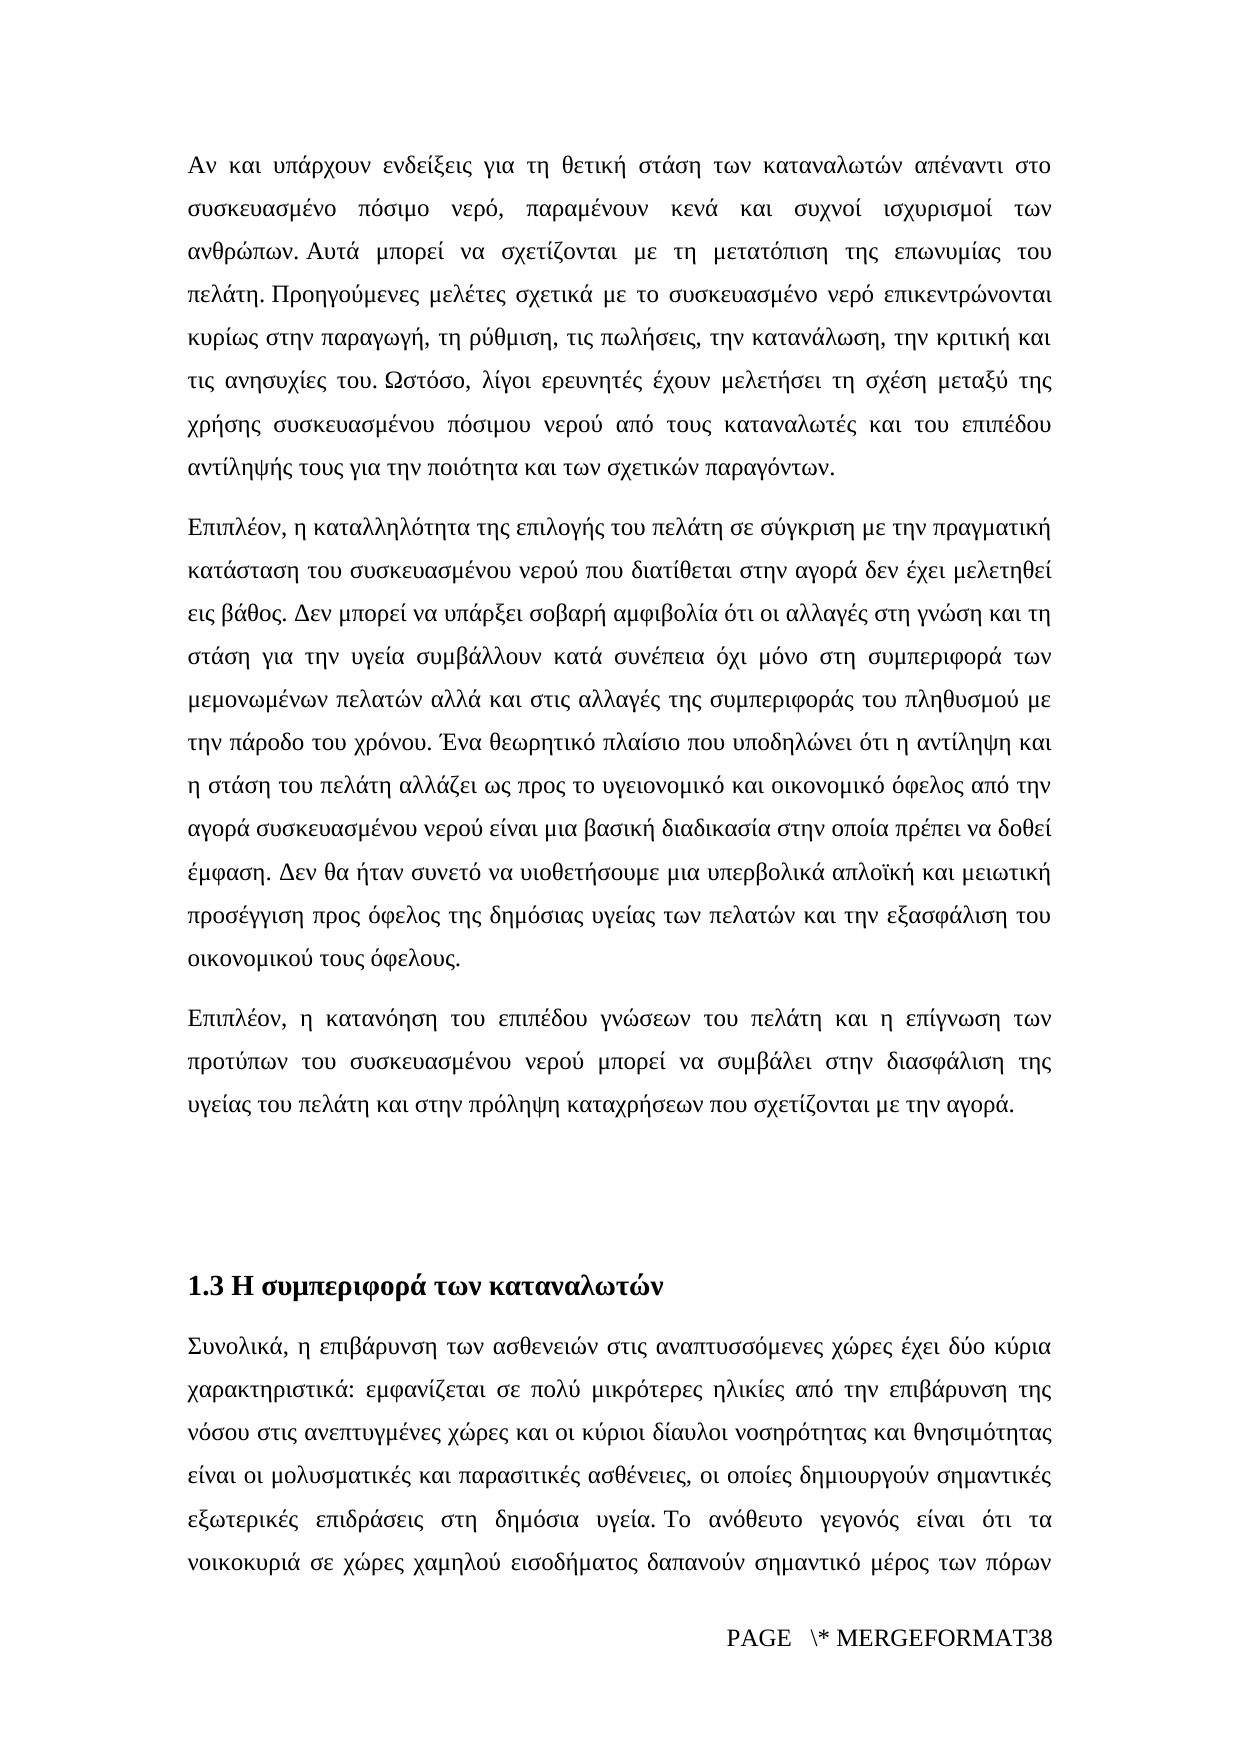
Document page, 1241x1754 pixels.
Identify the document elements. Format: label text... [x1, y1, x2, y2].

subtitle 1.3 Η συμπεριφορά των καταναλωτών [187, 1268, 1053, 1302]
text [187, 1331, 1053, 1576]
text Αν και υπάρχουν ενδείξεις για τη θετική στάση των καταναλωτών απέναντι στο συσκευασμένο πόσιμο νερό, παραμένουν κενά και συχνοί ισχυρισμοί των ανθρώπων. Αυτά μπορεί να σχετίζονται με τη μετατόπιση της επωνυμίας του πελάτη. Προηγούμενες μελέτες σχετικά με το συσκευασμένο νερό επικεντρώνονται κυρίως στην παραγωγή, τη ρύθμιση, τις πωλήσεις, την κατανάλωση, την κριτική και τις ανησυχίες του. Ωστόσο, λίγοι ερευνητές έχουν μελετήσει τη σχέση μεταξύ της χρήσης συσκευασμένου πόσιμου νερού από τους καταναλωτές και του επιπέδου αντίληψής τους για την ποιότητα και των σχετικών παραγόντων. [187, 150, 1053, 481]
text Επιπλέον, η καταλληλότητα της επιλογής του πελάτη σε σύγκριση με την πραγματική κατάσταση του συσκευασμένου νερού που διατίθεται στην αγορά δεν έχει μελετηθεί εις βάθος. Δεν μπορεί να υπάρξει σοβαρή αμφιβολία ότι οι αλλαγές στη γνώση και τη στάση για την υγεία συμβάλλουν κατά συνέπεια όχι μόνο στη συμπεριφορά των μεμονωμένων πελατών αλλά και στις αλλαγές της συμπεριφοράς του πληθυσμού με την πάροδο του χρόνου. Ένα θεωρητικό πλαίσιο που υποδηλώνει ότι η αντίληψη και η στάση του πελάτη αλλάζει ως προς το υγειονομικό και οικονομικό όφελος από την αγορά συσκευασμένου νερού είναι μια βασική διαδικασία στην οποία πρέπει να δοθεί έμφαση. Δεν θα ήταν συνετό να υιοθετήσουμε μια υπερβολικά απλοϊκή και μειωτική προσέγγιση προς όφελος της δημόσιας υγείας των πελατών και την εξασφάλιση του οικονομικού τους όφελους. [187, 512, 1053, 972]
text Επιπλέον, η κατανόηση του επιπέδου γνώσεων του πελάτη και η επίγνωση των προτύπων του συσκευασμένου νερού μπορεί να συμβάλει στην διασφάλιση της υγείας του πελάτη και στην πρόληψη καταχρήσεων που σχετίζονται με την αγορά. [187, 1003, 1053, 1118]
